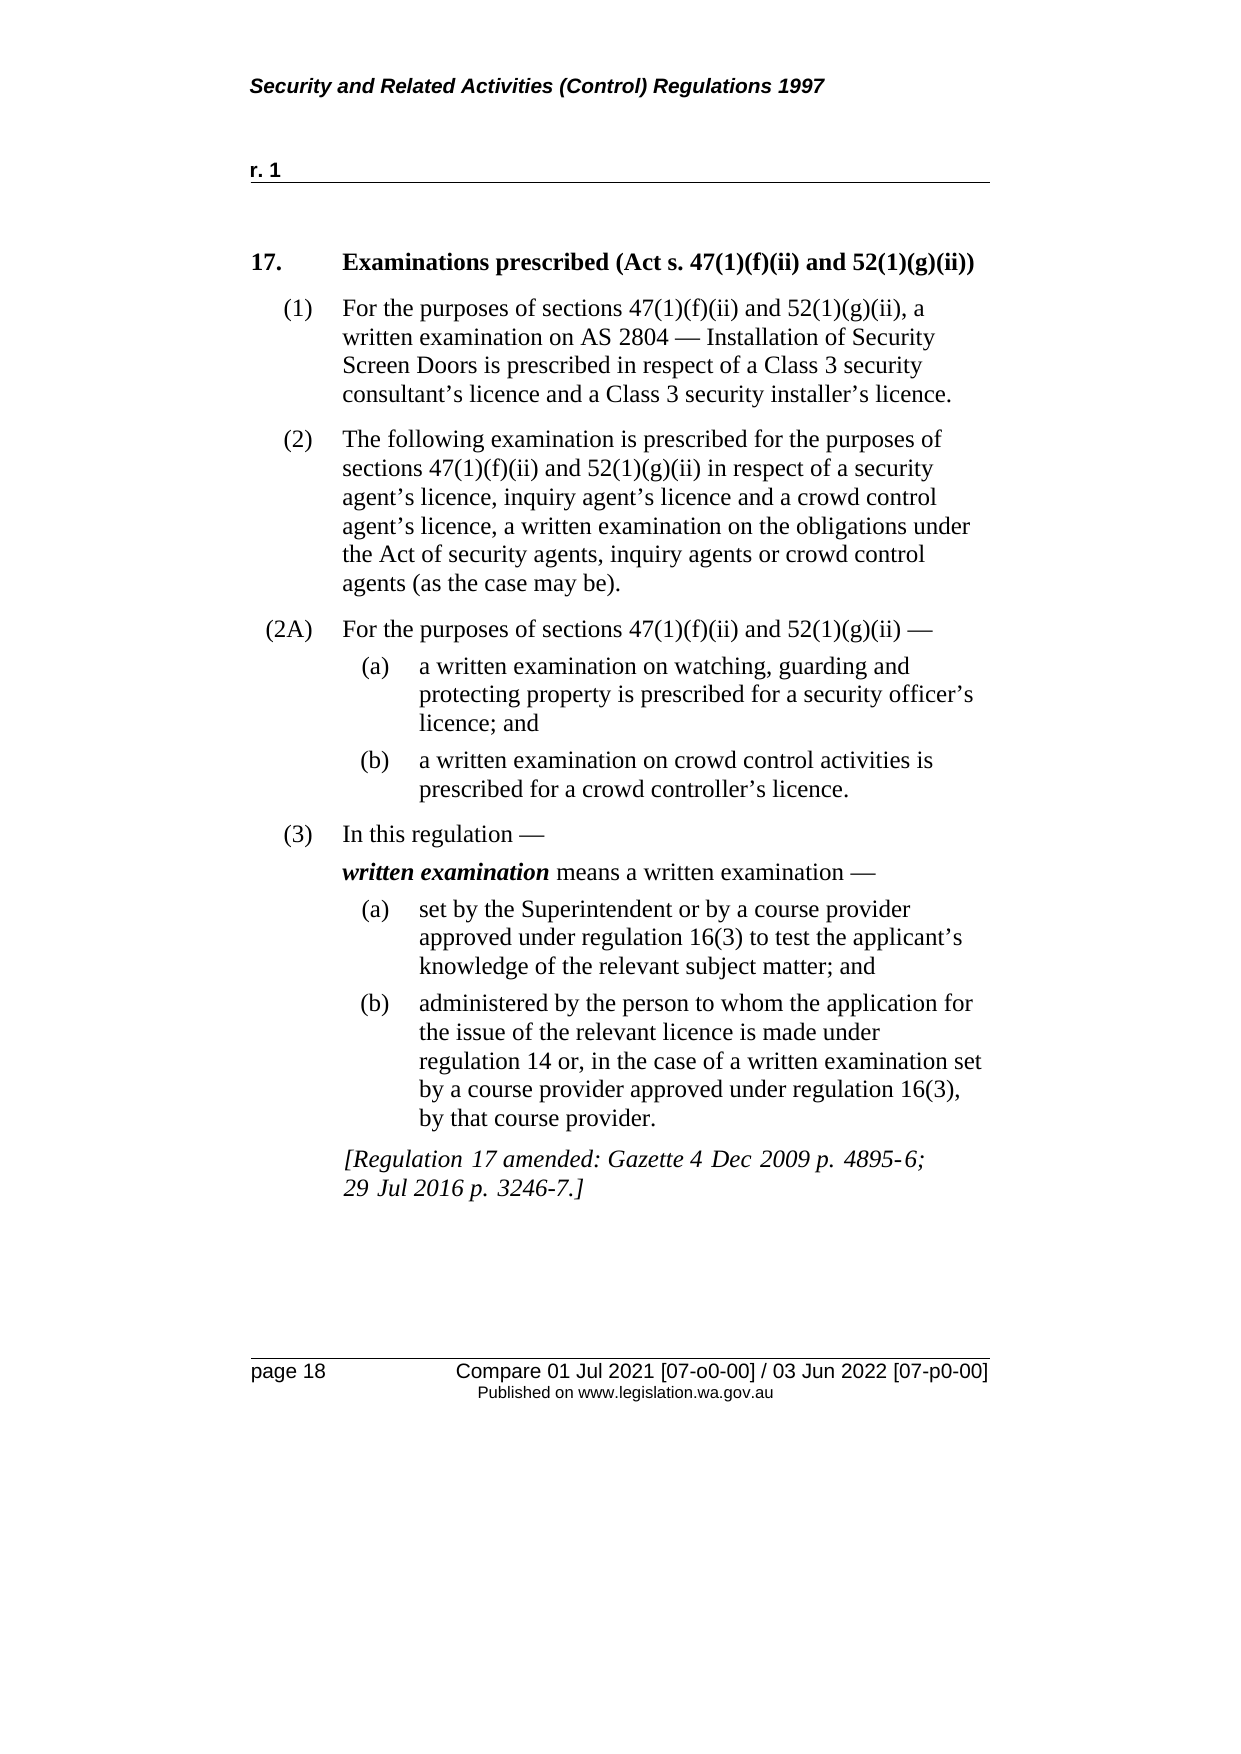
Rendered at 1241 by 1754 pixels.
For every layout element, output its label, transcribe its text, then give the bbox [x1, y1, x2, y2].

text [Regulation 17 amended: Gazette 4 Dec 2009 p. 4895-6; 29 Jul 2016 p. 3246-7.] [251, 1144, 990, 1202]
subtitle 17. Examinations prescribed (Act s. 47(1)(f)(ii) and 52(1)(g)(ii)) [251, 247, 990, 276]
text (a) set by the Superintendent or by a course provider approved under regulation 16(3) to test the applicant’s knowledge of the relevant subject matter; and [251, 894, 990, 980]
text (1) For the purposes of sections 47(1)(f)(ii) and 52(1)(g)(ii), a written examination on AS 2804 — Installation of Security Screen Doors is prescribed in respect of a Class 3 security consultant’s licence and a Class 3 security installer’s licence. [251, 293, 990, 408]
text (2A) For the purposes of sections 47(1)(f)(ii) and 52(1)(g)(ii) — [251, 614, 990, 642]
text (b) a written examination on crowd control activities is prescribed for a crowd controller’s licence. [251, 745, 990, 803]
text (b) administered by the person to whom the application for the issue of the relevant licence is made under regulation 14 or, in the case of a written examination set by a course provider approved under regulation 16(3), by that course provider. [251, 988, 990, 1132]
text written examination means a written examination — [251, 857, 990, 885]
text (3) In this regulation — [251, 819, 990, 848]
text (a) a written examination on watching, guarding and protecting property is prescribed for a security officer’s licence; and [251, 651, 990, 737]
text (2) The following examination is prescribed for the purposes of sections 47(1)(f)(ii) and 52(1)(g)(ii) in respect of a security agent’s licence, inquiry agent’s licence and a crowd control agent’s licence, a written examination on the obligations under the Act of security agents, inquiry agents or crowd control agents (as the case may be). [251, 424, 990, 597]
